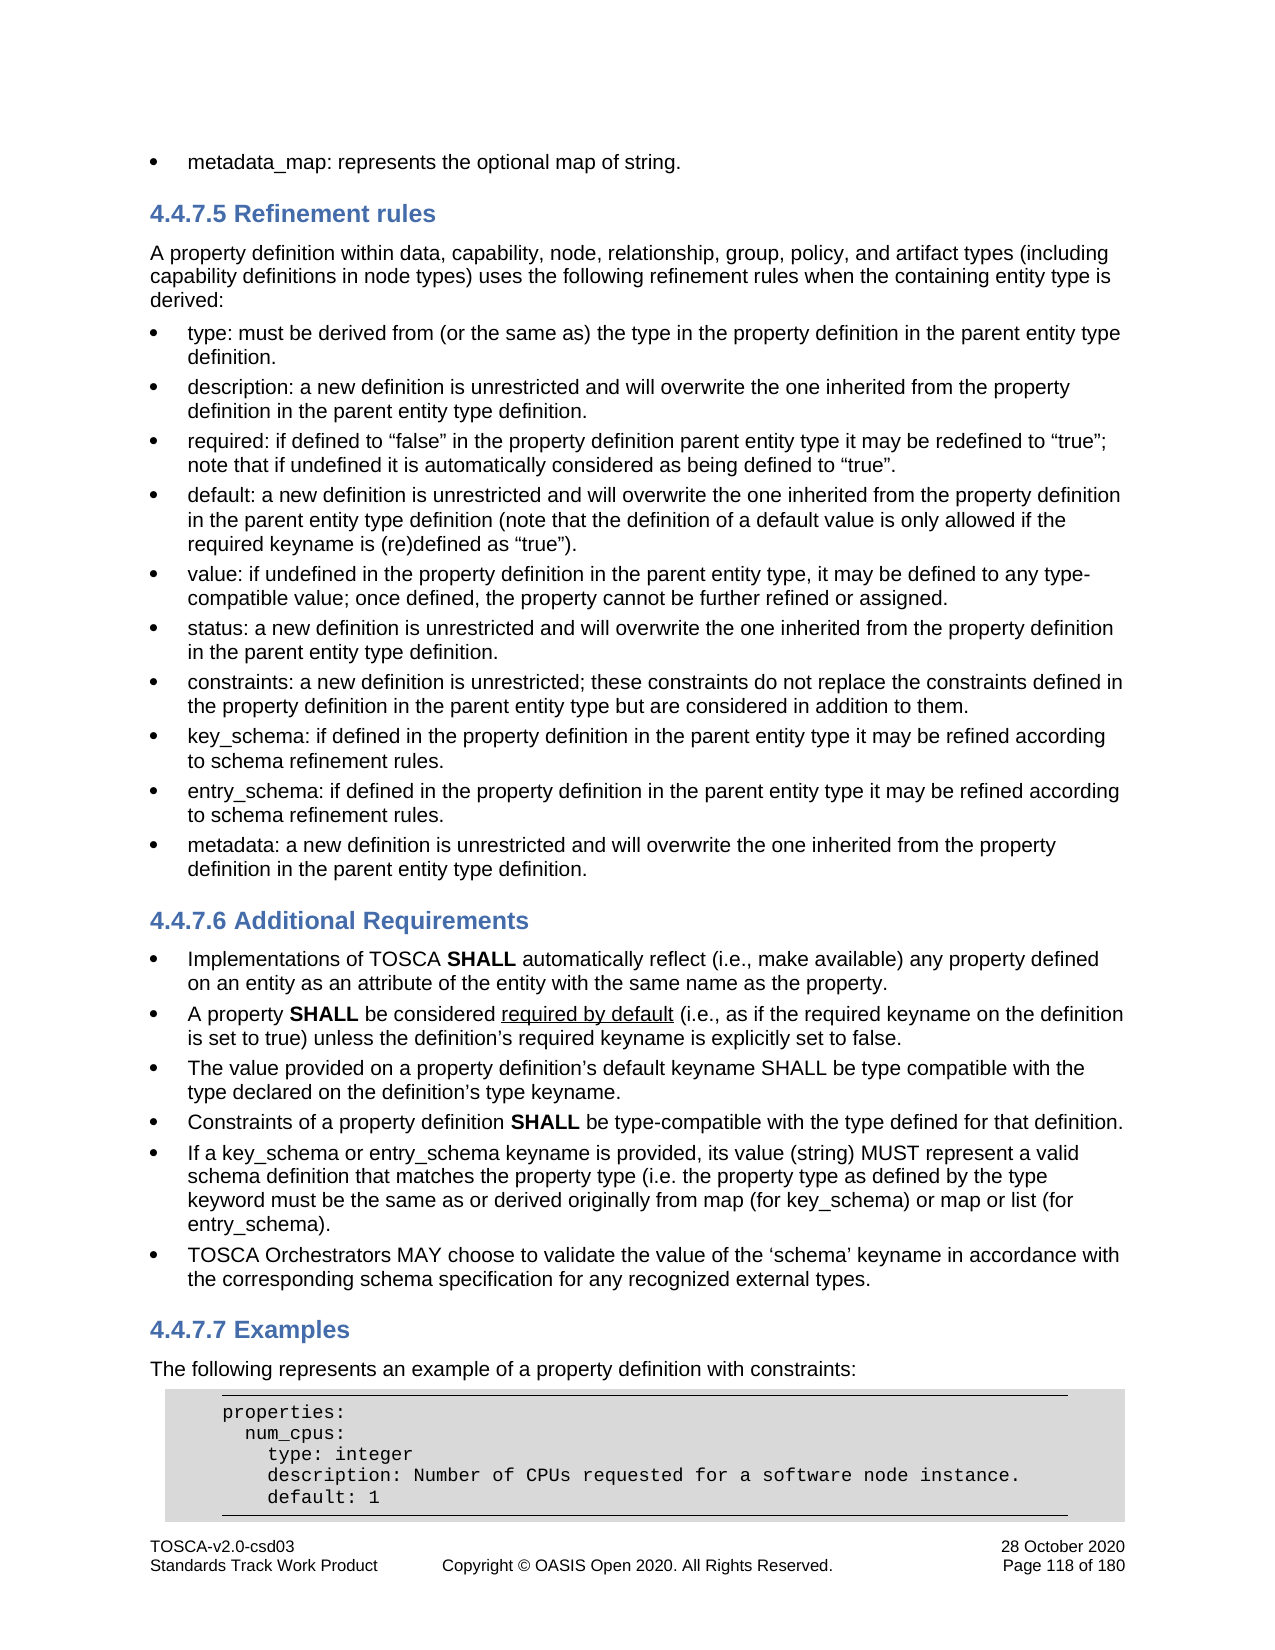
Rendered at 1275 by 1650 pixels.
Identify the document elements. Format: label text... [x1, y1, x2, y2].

list A property SHALL be considered required by default (i.e., as if the required keyname on the definition is set to true) unless the definition’s required keyname is explicitly set to false. [150, 1001, 1125, 1049]
list entry_schema: if defined in the property definition in the parent entity type it may be refined according to schema refinement rules. [150, 779, 1125, 827]
list If a key_schema or entry_schema keyname is provided, its value (string) MUST represent a valid schema definition that matches the property type (i.e. the property type as defined by the type keyword must be the same as or derived originally from map (for key_schema) or map or list (for entry_schema). [150, 1140, 1125, 1236]
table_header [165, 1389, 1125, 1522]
list status: a new definition is unrestricted and will overwrite the one inherited from the property definition in the parent entity type definition. [150, 616, 1125, 664]
list metadata_map: represents the optional map of string. [150, 150, 1125, 174]
list TOSCA Orchestrators MAY choose to validate the value of the ‘schema’ keyname in accordance with the corresponding schema specification for any recognized external types. [150, 1242, 1125, 1291]
list default: a new definition is unrestricted and will overwrite the one inherited from the property definition in the parent entity type definition (note that the definition of a default value is only allowed if the required keyname is (re)defined as “true”). [150, 483, 1125, 555]
text A property definition within data, capability, node, relationship, group, policy, and artifact types (including capability definitions in node types) uses the following refinement rules when the containing entity type is derived: [150, 240, 1125, 312]
text The following represents an example of a property definition with constraints: [150, 1357, 1125, 1381]
list constraints: a new definition is unrestricted; these constraints do not replace the constraints defined in the property definition in the parent entity type but are considered in addition to them. [150, 670, 1125, 718]
subtitle Additional Requirements [150, 906, 1125, 935]
list description: a new definition is unrestricted and will overwrite the one inherited from the property definition in the parent entity type definition. [150, 375, 1125, 423]
list value: if undefined in the property definition in the parent entity type, it may be defined to any type-compatible value; once defined, the property cannot be further refined or assigned. [150, 562, 1125, 609]
subtitle Examples [150, 1316, 1125, 1344]
list key_schema: if defined in the property definition in the parent entity type it may be refined according to schema refinement rules. [150, 724, 1125, 772]
list Constraints of a property definition SHALL be type-compatible with the type defined for that definition. [150, 1110, 1125, 1134]
list Implementations of TOSCA SHALL automatically reflect (i.e., make available) any property defined on an entity as an attribute of the entity with the same name as the property. [150, 947, 1125, 995]
list required: if defined to “false” in the property definition parent entity type it may be redefined to “true”; note that if undefined it is automatically considered as being defined to “true”. [150, 429, 1125, 477]
list type: must be derived from (or the same as) the type in the property definition in the parent entity type definition. [150, 321, 1125, 368]
list metadata: a new definition is unrestricted and will overwrite the one inherited from the property definition in the parent entity type definition. [150, 833, 1125, 881]
list The value provided on a property definition’s default keyname SHALL be type compatible with the type declared on the definition’s type keyname. [150, 1056, 1125, 1104]
subtitle Refinement rules [150, 199, 1125, 228]
